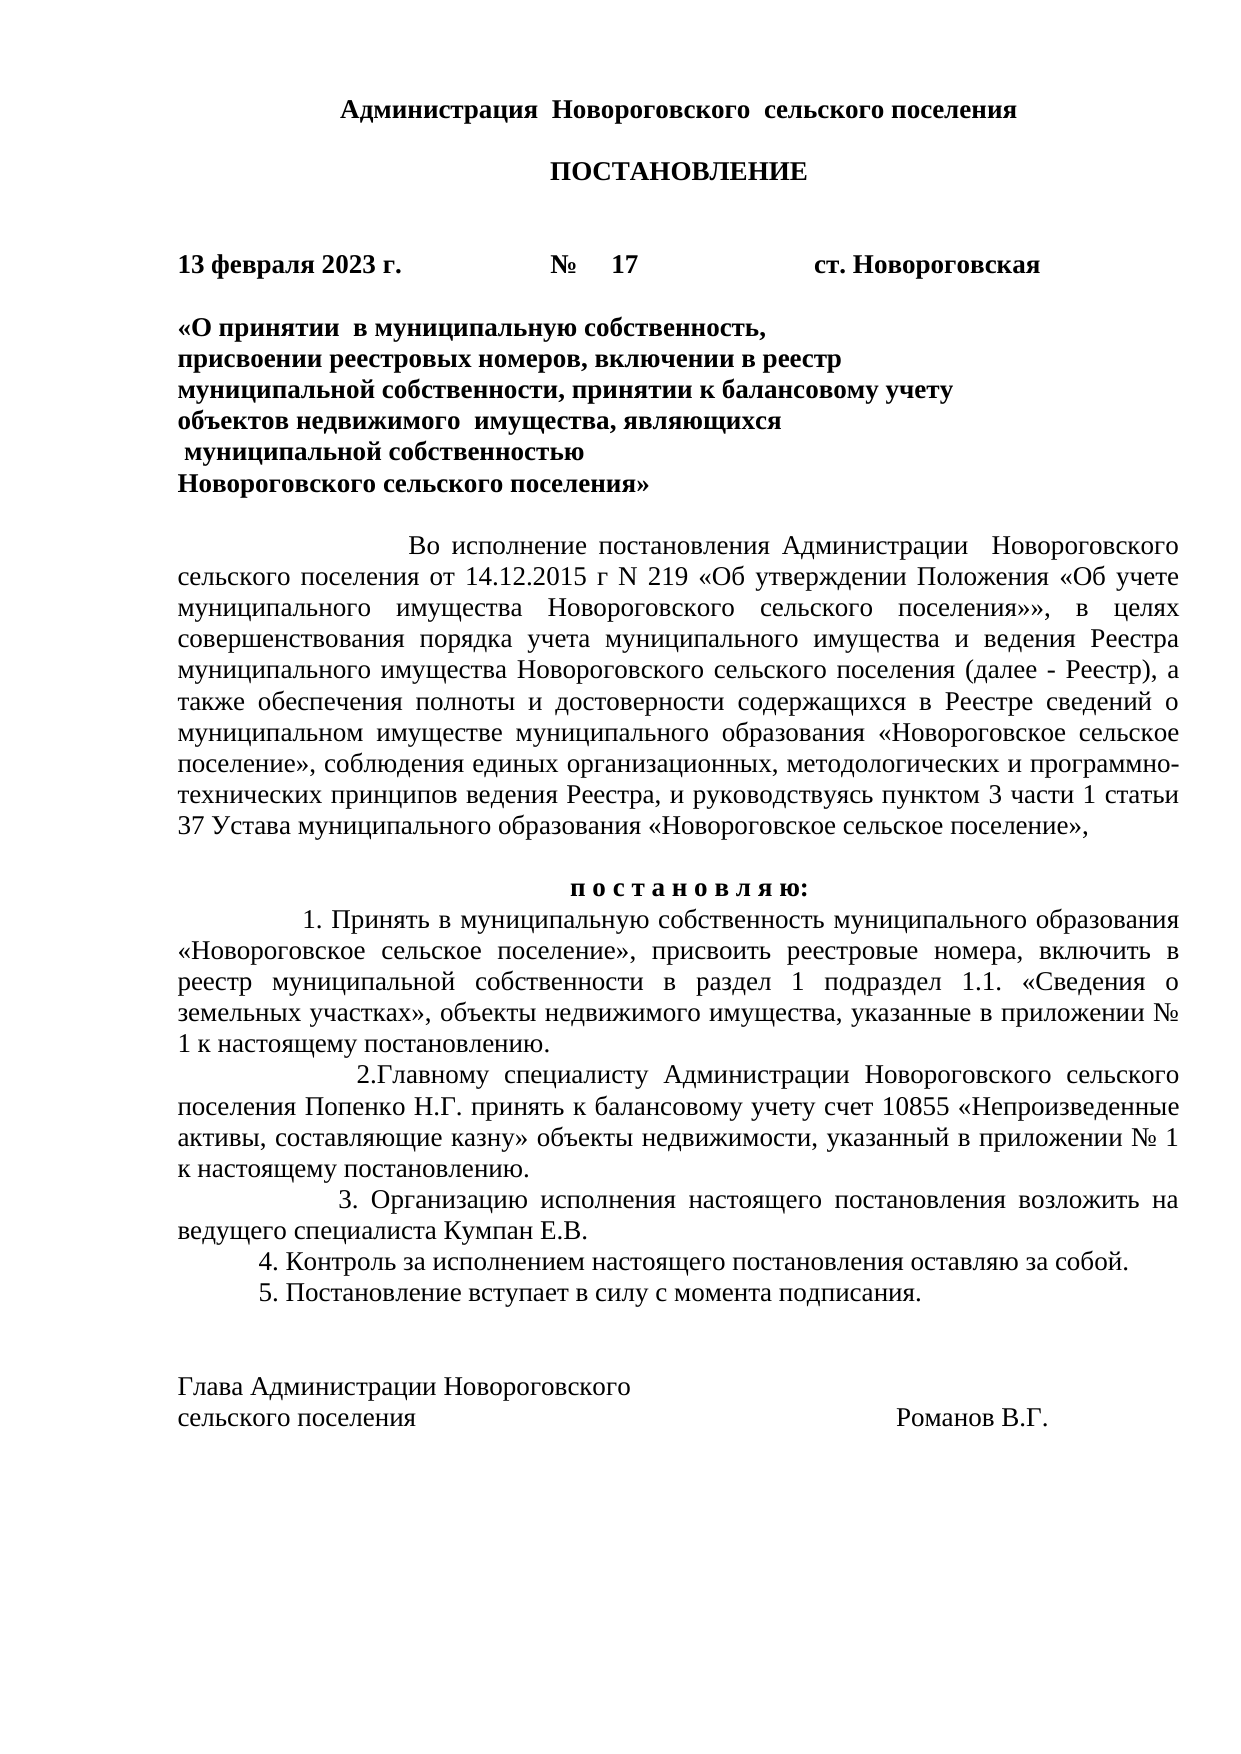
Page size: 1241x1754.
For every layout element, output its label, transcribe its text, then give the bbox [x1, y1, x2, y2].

subtitle присвоении реестровых номеров, включении в реестр [177, 342, 1180, 373]
text Во исполнение постановления Администрации Новороговского сельского поселения от 14.12.2015 г N 219 «Об утверждении Положения «Об учете муниципального имущества Новороговского сельского поселения»», в целях совершенствования порядка учета муниципального имущества и ведения Реестра муниципального имущества Новороговского сельского поселения (далее - Реестр), а также обеспечения полноты и достоверности содержащихся в Реестре сведений о муниципальном имуществе муниципального образования «Новороговское сельское поселение», соблюдения единых организационных, методологических и программно-технических принципов ведения Реестра, и руководствуясь пунктом 3 части 1 статьи 37 Устава муниципального образования «Новороговское сельское поселение», [177, 529, 1180, 840]
subtitle 2.Главному специалисту Администрации Новороговского сельского поселения Попенко Н.Г. принять к балансовому учету счет 10855 «Непроизведенные активы, составляющие казну» объекты недвижимости, указанный в приложении № 1 к настоящему постановлению. [177, 1058, 1180, 1183]
text 13 февраля 2023 г. № 17 ст. Новороговская [177, 249, 1180, 280]
text Администрация Новороговского сельского поселения [177, 93, 1180, 124]
subtitle муниципальной собственностью [177, 436, 1180, 467]
subtitle ПОСТАНОВЛЕНИЕ [177, 155, 1180, 186]
text сельского поселения Романов В.Г. [177, 1401, 1180, 1432]
subtitle муниципальной собственности, принятии к балансовому учету [177, 373, 1180, 404]
subtitle объектов недвижимого имущества, являющихся [177, 404, 1180, 436]
text Глава Администрации Новороговского [177, 1370, 1180, 1401]
subtitle Новороговского сельского поселения» [177, 467, 1180, 498]
subtitle «О принятии в муниципальную собственность, [177, 311, 1180, 342]
text 3. Организацию исполнения настоящего постановления возложить на ведущего специалиста Кумпан Е.В. [177, 1183, 1180, 1245]
subtitle 1. Принять в муниципальную собственность муниципального образования «Новороговское сельское поселение», присвоить реестровые номера, включить в реестр муниципальной собственности в раздел 1 подраздел 1.1. «Сведения о земельных участках», объекты недвижимого имущества, указанные в приложении № 1 к настоящему постановлению. [177, 903, 1180, 1058]
text 5. Постановление вступает в силу с момента подписания. [177, 1276, 1180, 1308]
text п о с т а н о в л я ю: [177, 872, 1180, 903]
text 4. Контроль за исполнением настоящего постановления оставляю за собой. [177, 1245, 1180, 1276]
